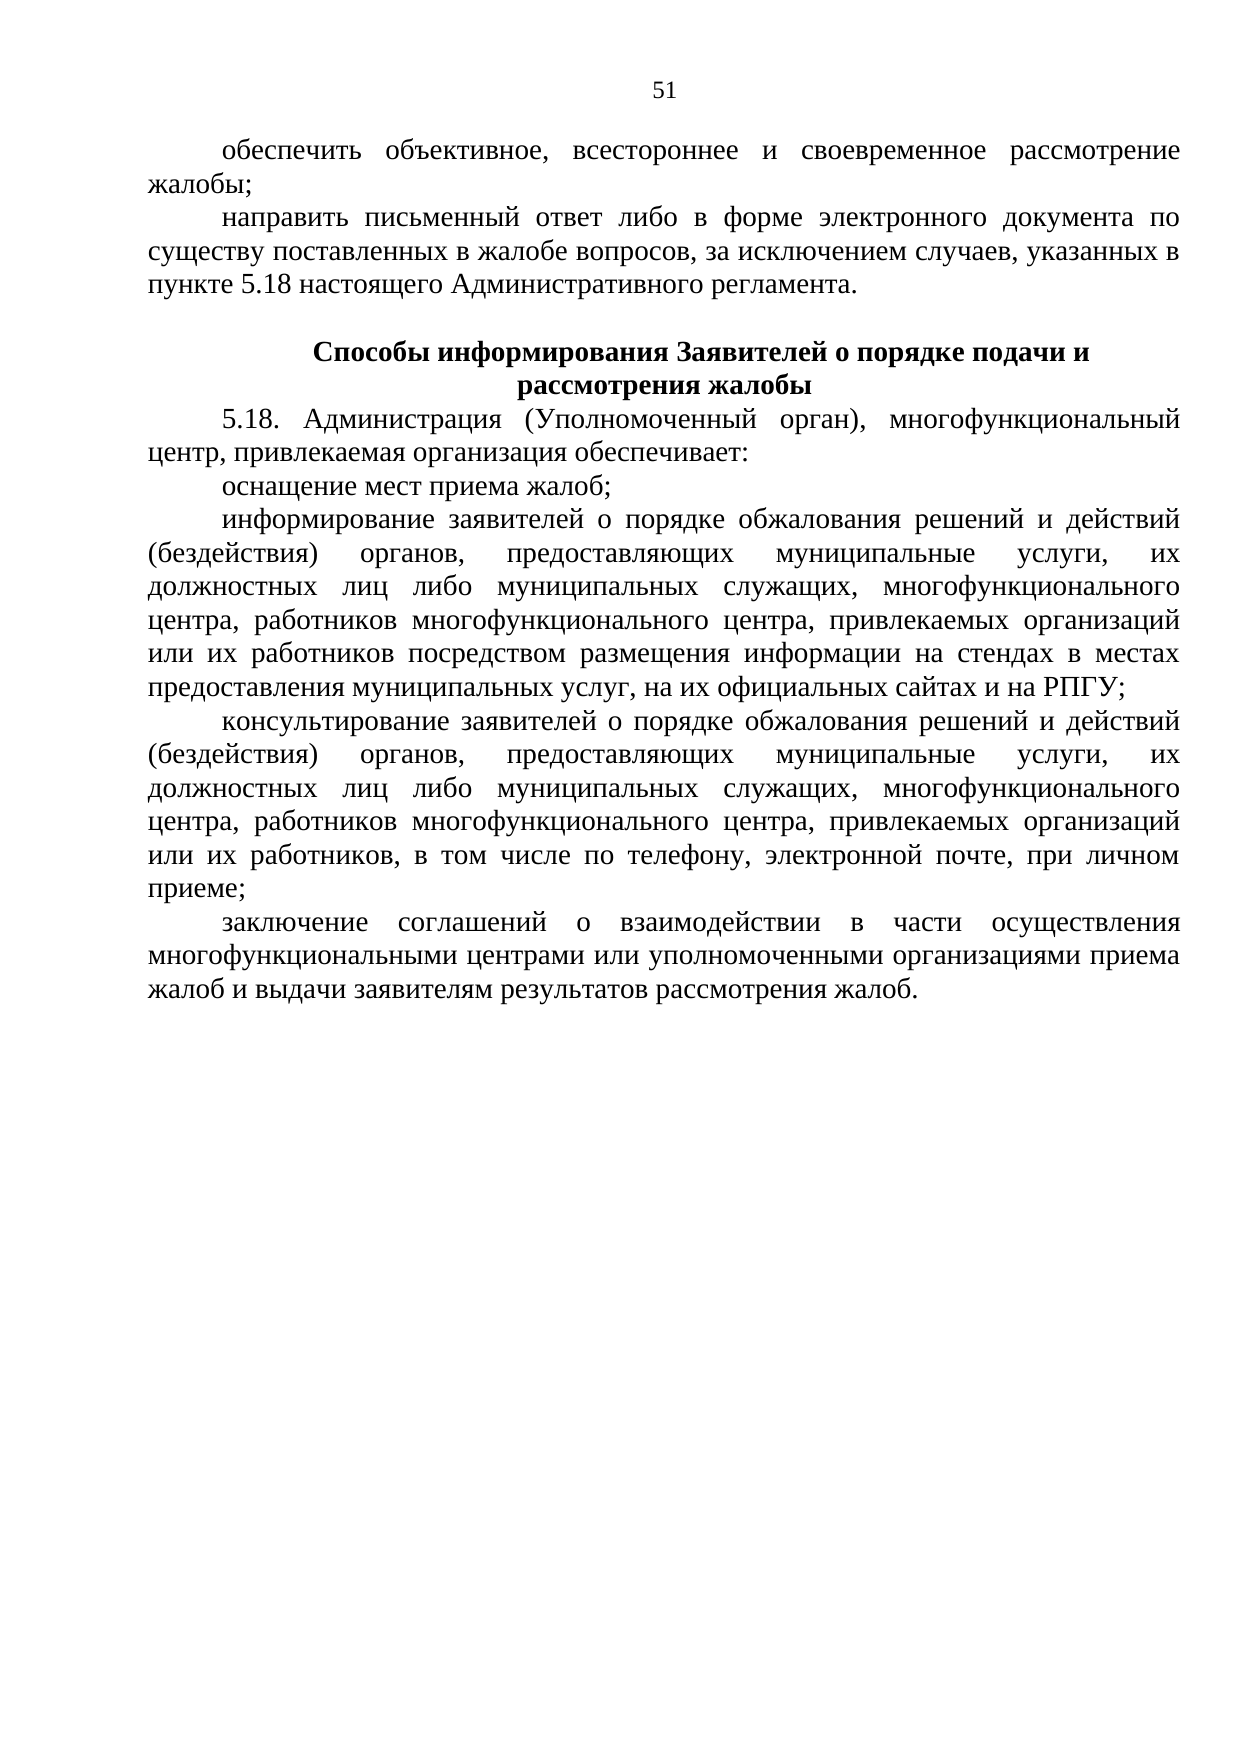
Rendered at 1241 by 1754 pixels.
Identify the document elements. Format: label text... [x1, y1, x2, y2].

text консультирование заявителей о порядке обжалования решений и действий (бездействия) органов, предоставляющих муниципальные услуги, их должностных лиц либо муниципальных служащих, многофункционального центра, работников многофункционального центра, привлекаемых организаций или их работников, в том числе по телефону, электронной почте, при личном приеме; [148, 703, 1181, 904]
text информирование заявителей о порядке обжалования решений и действий (бездействия) органов, предоставляющих муниципальные услуги, их должностных лиц либо муниципальных служащих, многофункционального центра, работников многофункционального центра, привлекаемых организаций или их работников посредством размещения информации на стендах в местах предоставления муниципальных услуг, на их официальных сайтах и на РПГУ; [148, 501, 1181, 703]
text 5.18. Администрация (Уполномоченный орган), многофункциональный центр, привлекаемая организация обеспечивает: [148, 401, 1181, 468]
text заключение соглашений о взаимодействии в части осуществления многофункциональными центрами или уполномоченными организациями приема жалоб и выдачи заявителям результатов рассмотрения жалоб. [148, 904, 1181, 1004]
text обеспечить объективное, всестороннее и своевременное рассмотрение жалобы; [148, 132, 1181, 199]
text Способы информирования Заявителей о порядке подачи и рассмотрения жалобы [148, 334, 1181, 401]
text оснащение мест приема жалоб; [148, 468, 1181, 501]
text направить письменный ответ либо в форме электронного документа по существу поставленных в жалобе вопросов, за исключением случаев, указанных в пункте 5.18 настоящего Административного регламента. [148, 199, 1181, 300]
